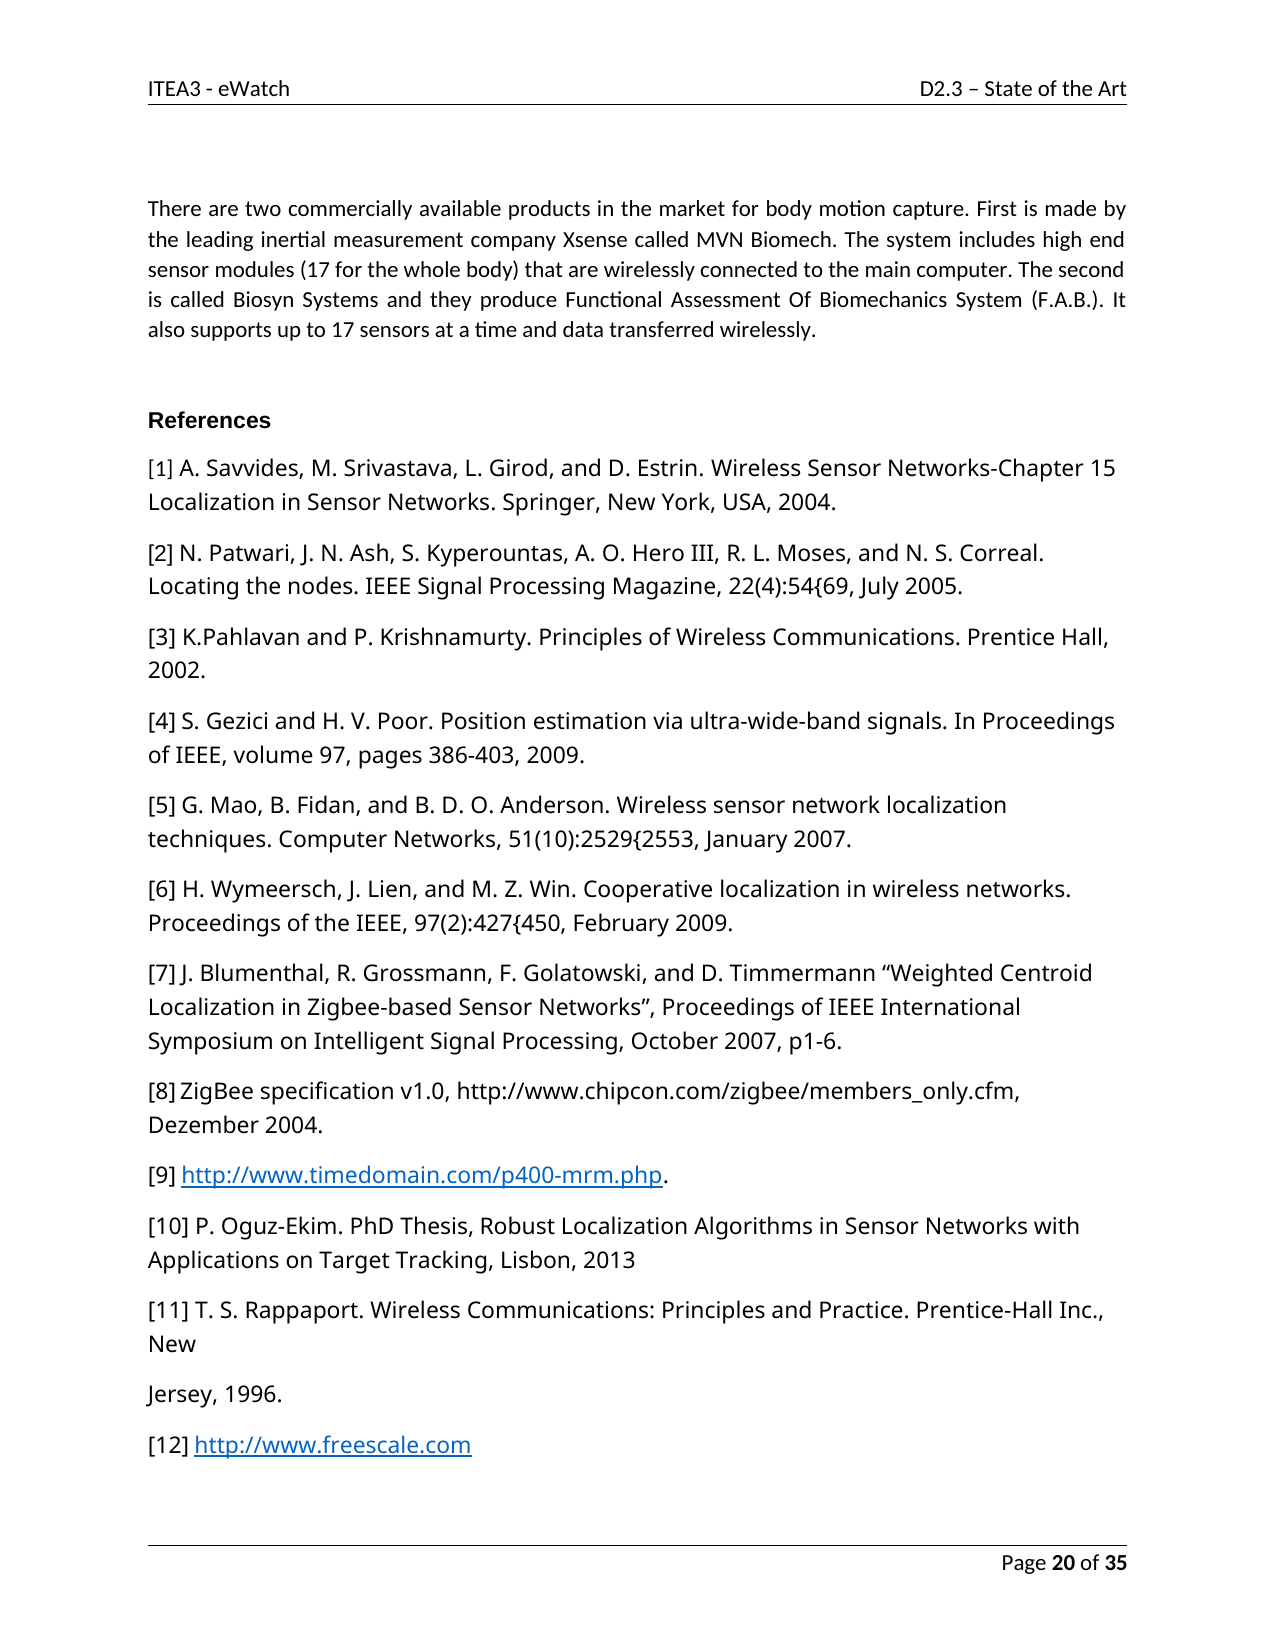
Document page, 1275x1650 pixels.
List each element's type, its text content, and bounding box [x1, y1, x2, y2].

text [4] S. Gezici and H. V. Poor. Position estimation via ultra-wide-band signals. In Proceedings of IEEE, volume 97, pages 386-403, 2009. [148, 705, 1127, 770]
text [9] http://www.timedomain.com/p400-mrm.php. [148, 1159, 1127, 1191]
text [8] ZigBee specification v1.0, http://www.chipcon.com/zigbee/members_only.cfm, Dezember 2004. [148, 1075, 1127, 1140]
text There are two commercially available products in the market for body motion capture. First is made by the leading inertial measurement company Xsense called MVN Biomech. The system includes high end sensor modules (17 for the whole body) that are wirelessly connected to the main computer. The second is called Biosyn Systems and they produce Functional Assessment Of Biomechanics System (F.A.B.). It also supports up to 17 sensors at a time and data transferred wirelessly. [148, 194, 1127, 343]
text [5] G. Mao, B. Fidan, and B. D. O. Anderson. Wireless sensor network localization techniques. Computer Networks, 51(10):2529{2553, January 2007. [148, 789, 1127, 854]
text [1] A. Savvides, M. Srivastava, L. Girod, and D. Estrin. Wireless Sensor Networks-Chapter 15 Localization in Sensor Networks. Springer, New York, USA, 2004. [148, 452, 1127, 517]
text [2] N. Patwari, J. N. Ash, S. Kyperountas, A. O. Hero III, R. L. Moses, and N. S. Correal. Locating the nodes. IEEE Signal Processing Magazine, 22(4):54{69, July 2005. [148, 537, 1127, 602]
text Jersey, 1996. [148, 1378, 1127, 1409]
text [7] J. Blumenthal, R. Grossmann, F. Golatowski, and D. Timmermann “Weighted Centroid Localization in Zigbee-based Sensor Networks”, Proceedings of IEEE International Symposium on Intelligent Signal Processing, October 2007, p1-6. [148, 957, 1127, 1056]
text [6] H. Wymeersch, J. Lien, and M. Z. Win. Cooperative localization in wireless networks. Proceedings of the IEEE, 97(2):427{450, February 2009. [148, 873, 1127, 938]
text [12] http://www.freescale.com [148, 1429, 1127, 1460]
text [10] P. Oguz-Ekim. PhD Thesis, Robust Localization Algorithms in Sensor Networks with Applications on Target Tracking, Lisbon, 2013 [148, 1210, 1127, 1275]
text References [148, 407, 1127, 434]
text [3] K.Pahlavan and P. Krishnamurty. Principles of Wireless Communications. Prentice Hall, 2002. [148, 621, 1127, 686]
text [11] T. S. Rappaport. Wireless Communications: Principles and Practice. Prentice-Hall Inc., New [148, 1294, 1127, 1359]
